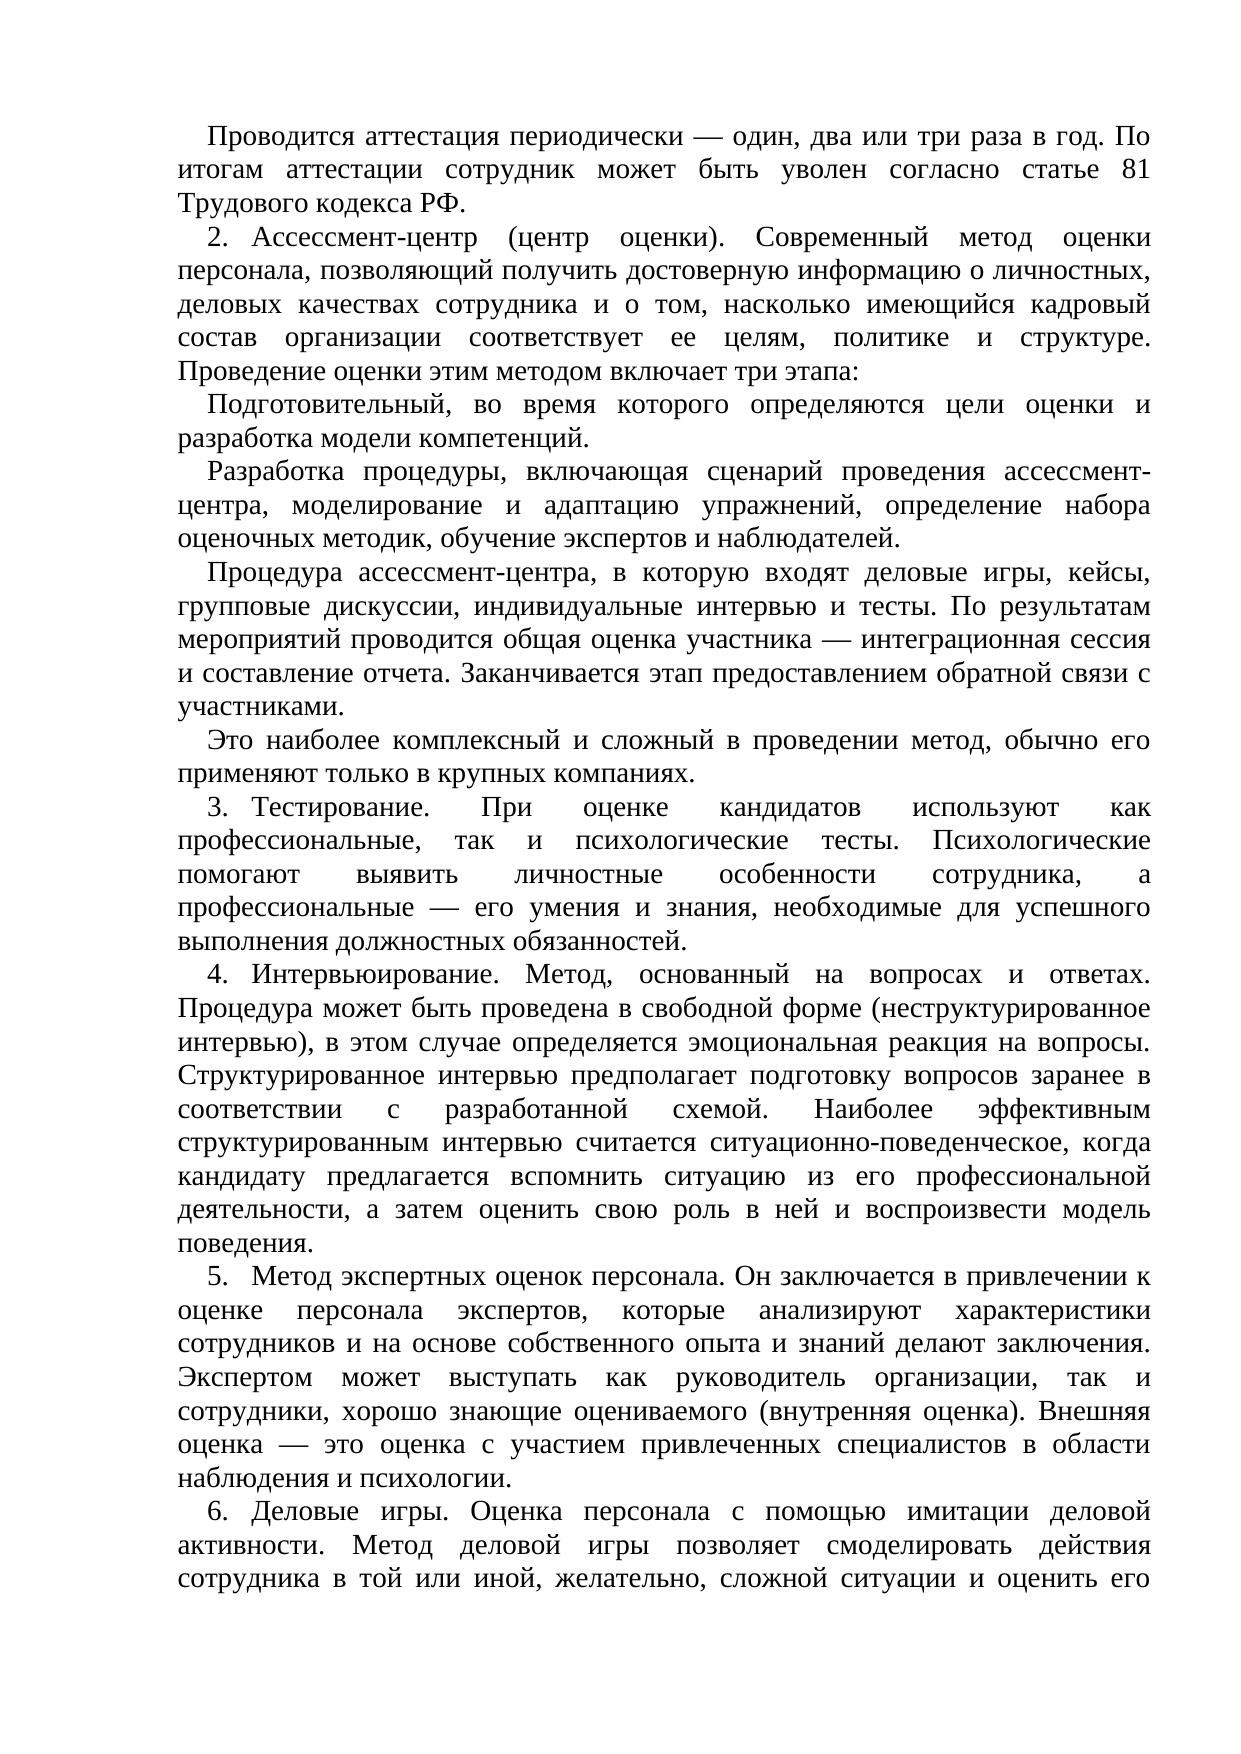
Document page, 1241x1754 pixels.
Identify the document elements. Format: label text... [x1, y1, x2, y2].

text Подготовительный, во время которого определяются цели оценки и разработка модели компетенций. [177, 386, 1152, 453]
list Тестирование. При оценке кандидатов используют как профессиональные, так и психологические тесты. Психологические помогают выявить личностные особенности сотрудника, а профессиональные — его умения и знания, необходимые для успешного выполнения должностных обязанностей. [177, 789, 1152, 957]
text Это наиболее комплексный и сложный в проведении метод, обычно его применяют только в крупных компаниях. [177, 722, 1152, 789]
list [177, 1493, 1152, 1594]
text Проводится аттестация периодически — один, два или три раза в год. По итогам аттестации сотрудник может быть уволен согласно статье 81 Трудового кодекса РФ. [177, 118, 1152, 219]
text Разработка процедуры, включающая сценарий проведения ассессмент-центра, моделирование и адаптацию упражнений, определение набора оценочных методик, обучение экспертов и наблюдателей. [177, 453, 1152, 554]
list Интервьюирование. Метод, основанный на вопросах и ответах. Процедура может быть проведена в свободной форме (неструктурированное интервью), в этом случае определяется эмоциональная реакция на вопросы. Структурированное интервью предполагает подготовку вопросов заранее в соответствии с разработанной схемой. Наиболее эффективным структурированным интервью считается ситуационно-поведенческое, когда кандидату предлагается вспомнить ситуацию из его профессиональной деятельности, а затем оценить свою роль в ней и воспроизвести модель поведения. [177, 957, 1152, 1258]
text Процедура ассессмент-центра, в которую входят деловые игры, кейсы, групповые дискуссии, индивидуальные интервью и тесты. По результатам мероприятий проводится общая оценка участника — интеграционная сессия и составление отчета. Заканчивается этап предоставлением обратной связи с участниками. [177, 554, 1152, 722]
list Ассессмент-центр (центр оценки). Современный метод оценки персонала, позволяющий получить достоверную информацию о личностных, деловых качествах сотрудника и о том, насколько имеющийся кадровый состав организации соответствует ее целям, политике и структуре. Проведение оценки этим методом включает три этапа: [177, 219, 1152, 386]
list Метод экспертных оценок персонала. Он заключается в привлечении к оценке персонала экспертов, которые анализируют характеристики сотрудников и на основе собственного опыта и знаний делают заключения. Экспертом может выступать как руководитель организации, так и сотрудники, хорошо знающие оцениваемого (внутренняя оценка). Внешняя оценка — это оценка с участием привлеченных специалистов в области наблюдения и психологии. [177, 1258, 1152, 1493]
